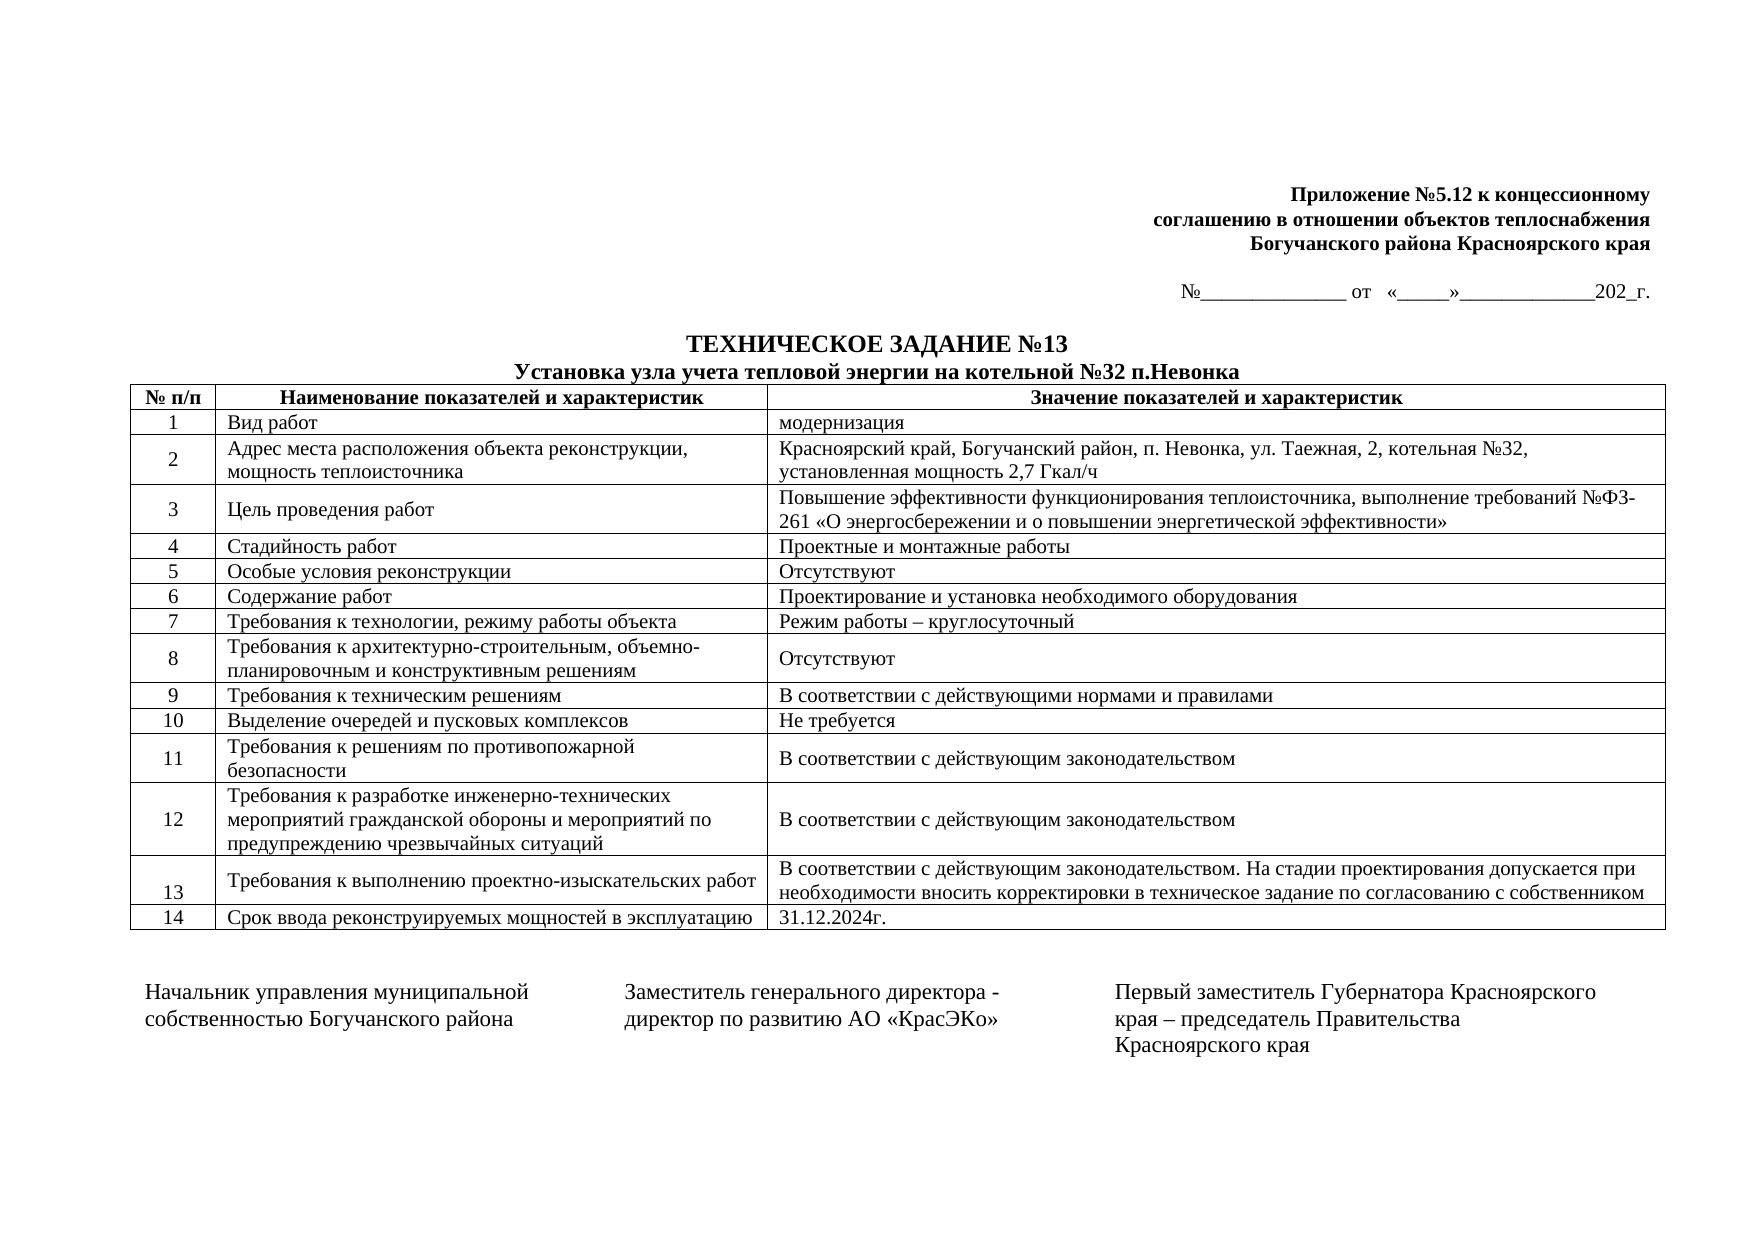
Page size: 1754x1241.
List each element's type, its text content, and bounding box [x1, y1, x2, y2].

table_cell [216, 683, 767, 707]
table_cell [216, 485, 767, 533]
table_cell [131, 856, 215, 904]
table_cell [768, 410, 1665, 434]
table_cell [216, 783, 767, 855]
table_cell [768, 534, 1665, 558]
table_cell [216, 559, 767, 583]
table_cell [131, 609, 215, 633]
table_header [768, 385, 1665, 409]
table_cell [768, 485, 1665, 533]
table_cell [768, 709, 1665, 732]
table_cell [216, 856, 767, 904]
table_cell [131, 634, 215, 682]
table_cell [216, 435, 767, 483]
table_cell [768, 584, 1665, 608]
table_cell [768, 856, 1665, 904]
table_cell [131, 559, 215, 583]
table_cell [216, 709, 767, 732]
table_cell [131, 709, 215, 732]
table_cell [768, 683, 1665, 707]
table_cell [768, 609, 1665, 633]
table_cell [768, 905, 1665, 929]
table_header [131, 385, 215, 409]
text Установка узла учета тепловой энергии на котельной №32 п.Невонка [118, 358, 1636, 384]
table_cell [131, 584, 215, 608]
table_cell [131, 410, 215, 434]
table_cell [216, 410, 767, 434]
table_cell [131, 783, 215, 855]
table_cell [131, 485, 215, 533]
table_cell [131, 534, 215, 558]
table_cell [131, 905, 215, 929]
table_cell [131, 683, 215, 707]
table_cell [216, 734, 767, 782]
text ТЕХНИЧЕСКОЕ ЗАДАНИЕ №13 [118, 329, 1636, 358]
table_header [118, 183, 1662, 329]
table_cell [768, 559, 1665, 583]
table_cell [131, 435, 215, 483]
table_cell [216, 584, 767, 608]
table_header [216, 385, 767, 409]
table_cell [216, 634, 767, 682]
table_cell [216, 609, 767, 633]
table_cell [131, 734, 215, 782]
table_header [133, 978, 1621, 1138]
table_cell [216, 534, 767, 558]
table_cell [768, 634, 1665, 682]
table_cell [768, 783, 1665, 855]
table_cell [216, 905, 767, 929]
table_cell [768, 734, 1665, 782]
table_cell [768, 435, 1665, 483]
